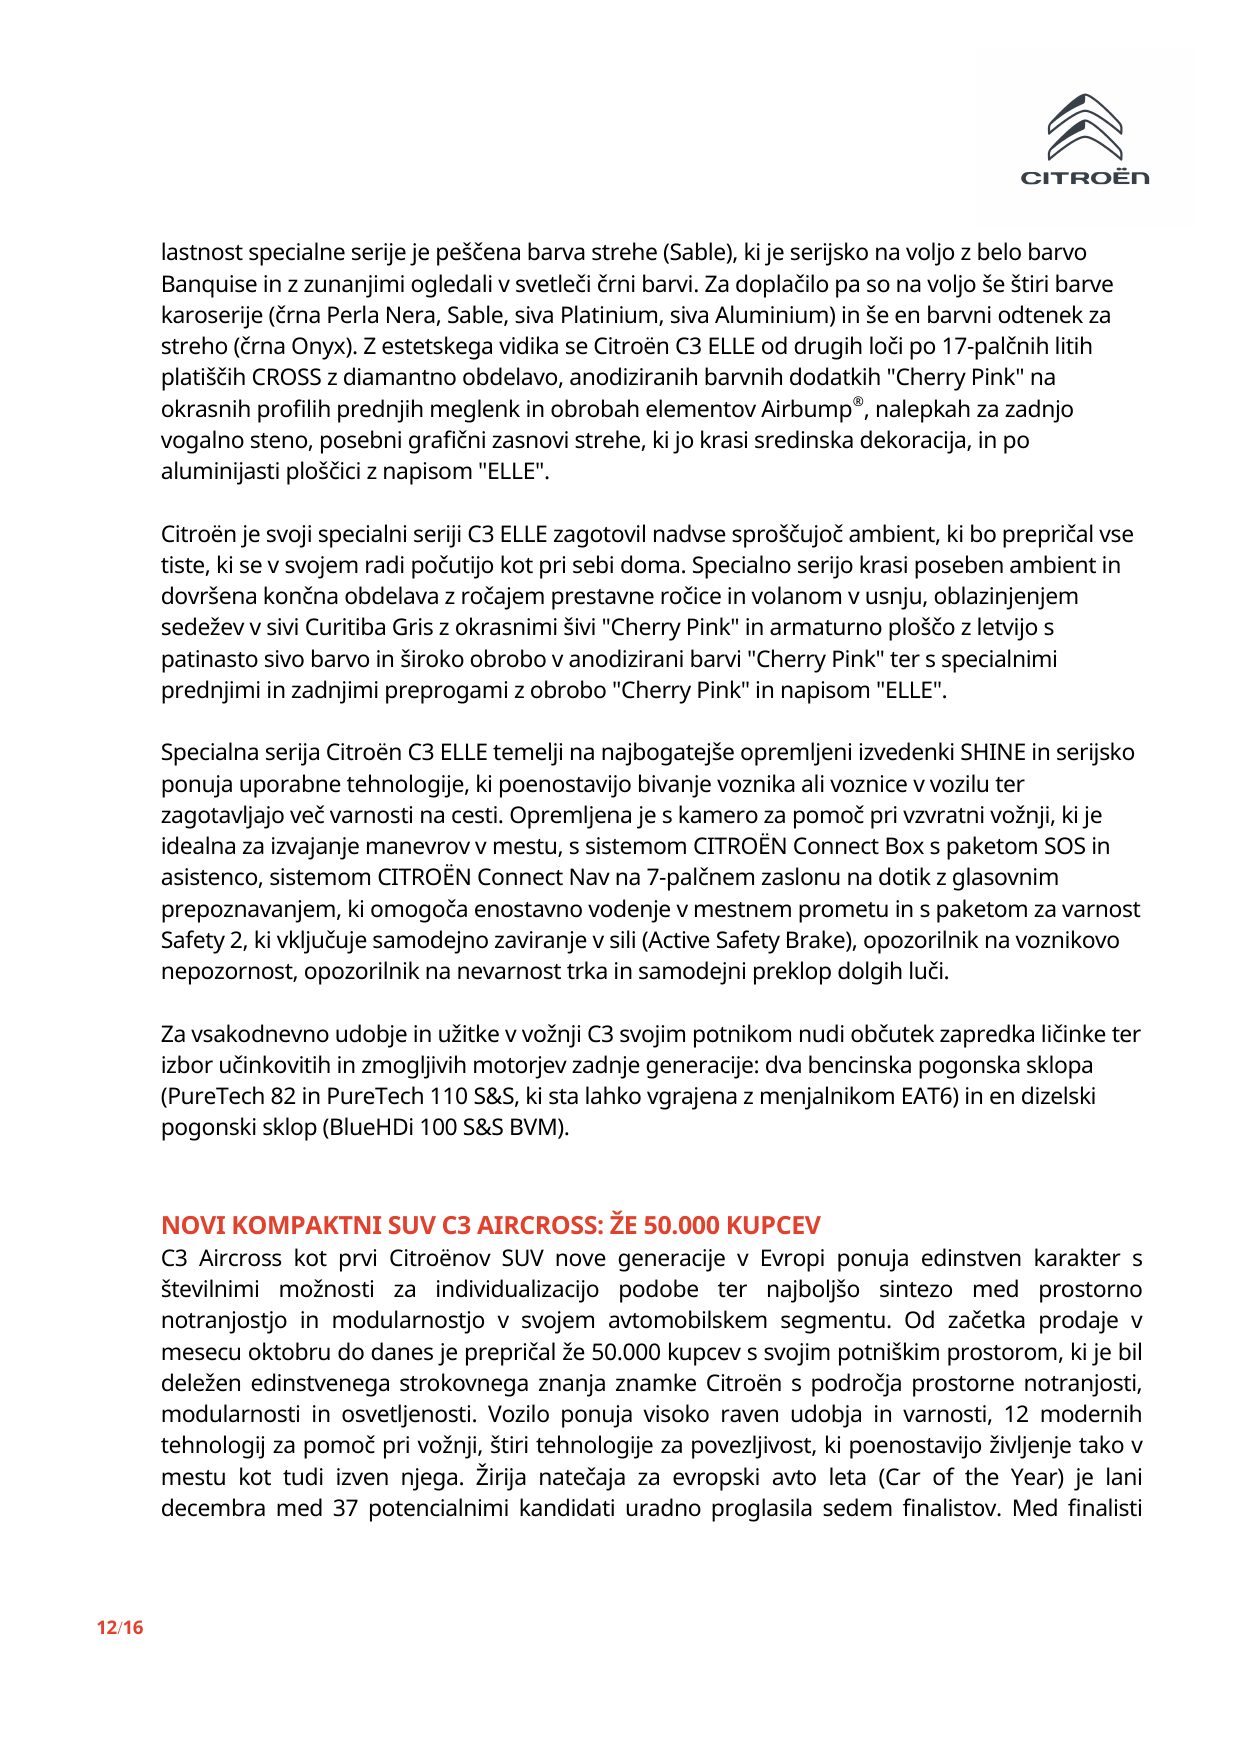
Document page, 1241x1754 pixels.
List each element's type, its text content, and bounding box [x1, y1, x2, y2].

text NOVI KOMPAKTNI SUV C3 AIRCROSS: ŽE 50.000 KUPCEV [161, 1208, 1144, 1242]
picture [976, 48, 1194, 229]
text Za vsakodnevno udobje in užitke v vožnji C3 svojim potnikom nudi občutek zapredka ličinke ter izbor učinkovitih in zmogljivih motorjev zadnje generacije: dva bencinska pogonska sklopa (PureTech 82 in PureTech 110 S&S, ki sta lahko vgrajena z menjalnikom EAT6) in en dizelski pogonski sklop (BlueHDi 100 S&S BVM). [161, 1018, 1144, 1143]
text Citroën je svoji specialni seriji C3 ELLE zagotovil nadvse sproščujoč ambient, ki bo prepričal vse tiste, ki se v svojem radi počutijo kot pri sebi doma. Specialno serijo krasi poseben ambient in dovršena končna obdelava z ročajem prestavne ročice in volanom v usnju, oblazinjenjem sedežev v sivi Curitiba Gris z okrasnimi šivi "Cherry Pink" in armaturno ploščo z letvijo s patinasto sivo barvo in široko obrobo v anodizirani barvi "Cherry Pink" ter s specialnimi prednjimi in zadnjimi preprogami z obrobo "Cherry Pink" in napisom "ELLE". [161, 518, 1144, 705]
text Specialna serija Citroën C3 ELLE temelji na najbogatejše opremljeni izvedenki SHINE in serijsko ponuja uporabne tehnologije, ki poenostavijo bivanje voznika ali voznice v vozilu ter zagotavljajo več varnosti na cesti. Opremljena je s kamero za pomoč pri vzvratni vožnji, ki je idealna za izvajanje manevrov v mestu, s sistemom CITROËN Connect Box s paketom SOS in asistenco, sistemom CITROËN Connect Nav na 7-palčnem zaslonu na dotik z glasovnim prepoznavanjem, ki omogoča enostavno vodenje v mestnem prometu in s paketom za varnost Safety 2, ki vključuje samodejno zaviranje v sili (Active Safety Brake), opozorilnik na voznikovo nepozornost, opozorilnik na nevarnost trka in samodejni preklop dolgih luči. [161, 736, 1144, 986]
